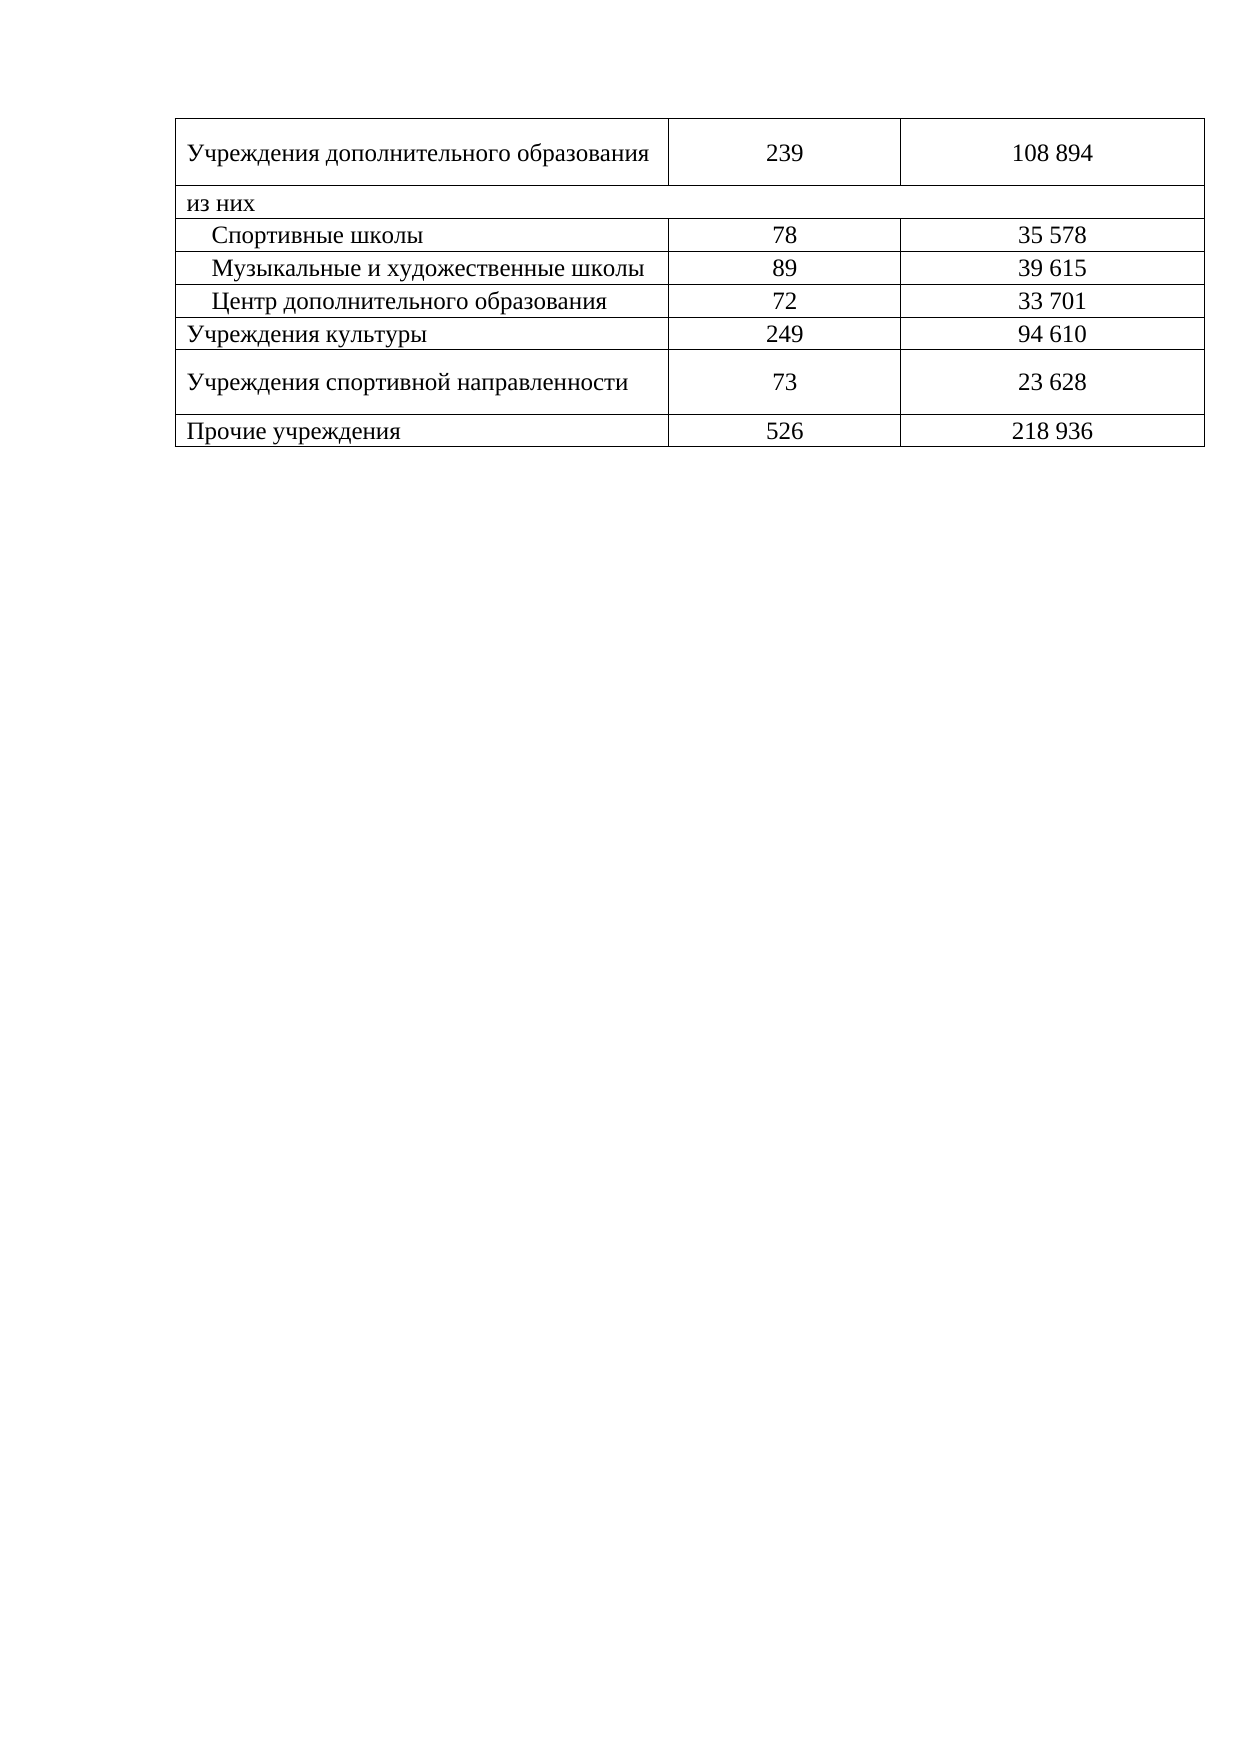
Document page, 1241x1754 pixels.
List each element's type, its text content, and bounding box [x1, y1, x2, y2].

table_cell 218 936 [901, 415, 1204, 446]
table_cell Учреждения спортивной направленности [176, 350, 668, 413]
table_cell Учреждения культуры [176, 318, 668, 349]
table_cell 72 [669, 285, 900, 317]
table_cell Спортивные школы [176, 219, 668, 251]
table_cell Музыкальные и художественные школы [176, 252, 668, 284]
table_cell Прочие учреждения [176, 415, 668, 446]
table_cell 239 [669, 119, 900, 185]
table_cell 33 701 [901, 285, 1204, 317]
table_cell 23 628 [901, 350, 1204, 413]
table_cell 108 894 [901, 119, 1204, 185]
table_cell из них [176, 186, 1204, 218]
table_cell 89 [669, 252, 900, 284]
table_cell Учреждения дополнительного образования [176, 119, 668, 185]
table_cell Центр дополнительного образования [176, 285, 668, 317]
table_cell 78 [669, 219, 900, 251]
table_cell 94 610 [901, 318, 1204, 349]
table_cell 249 [669, 318, 900, 349]
table_cell 35 578 [901, 219, 1204, 251]
table_cell 526 [669, 415, 900, 446]
table_cell 73 [669, 350, 900, 413]
table_cell 39 615 [901, 252, 1204, 284]
